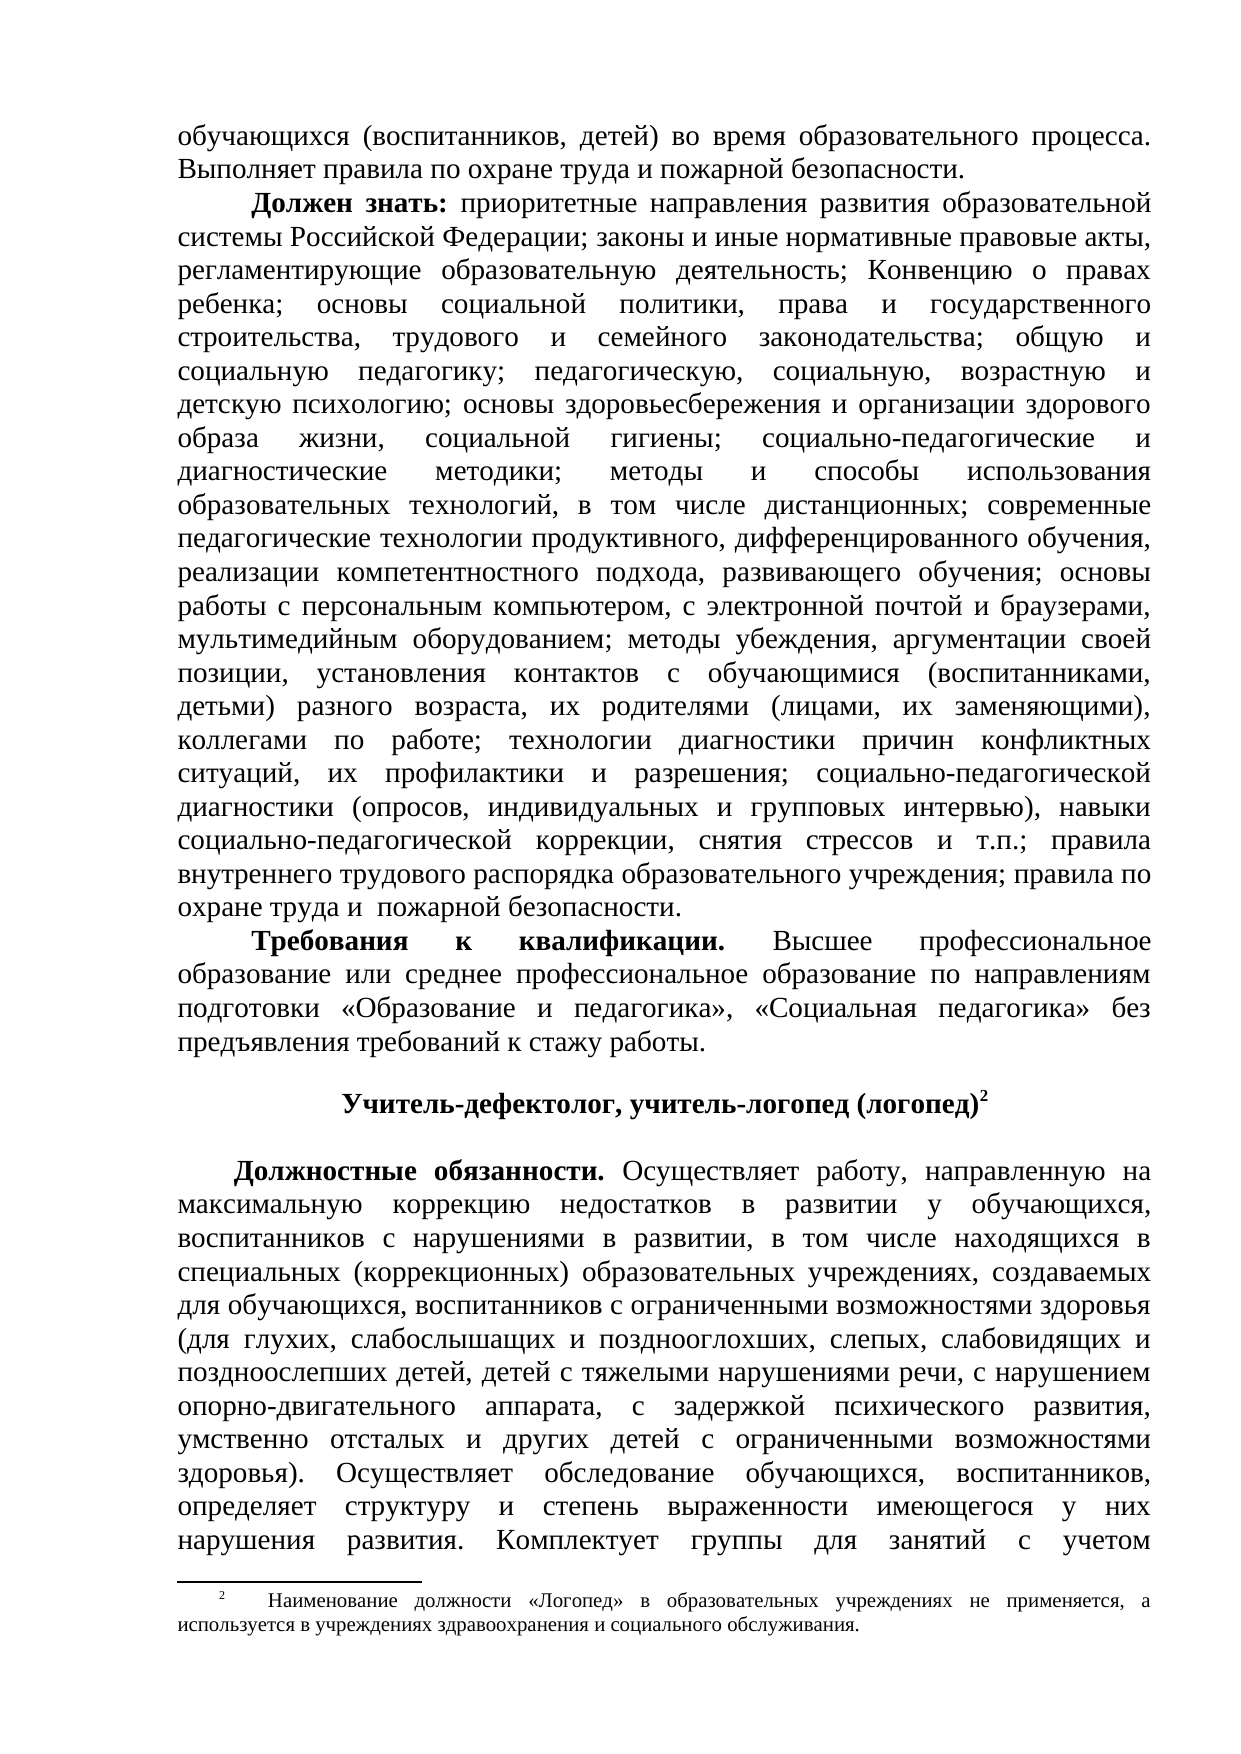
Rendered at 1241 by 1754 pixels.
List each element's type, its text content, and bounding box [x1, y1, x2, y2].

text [177, 1153, 1152, 1556]
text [177, 118, 1152, 185]
text Учитель-дефектолог, учитель-логопед (логопед) [177, 1086, 1152, 1119]
text Требования к квалификации. Высшее профессиональное образование или среднее профессиональное образование по направлениям подготовки «Образование и педагогика», «Социальная педагогика» без предъявления требований к стажу работы. [177, 923, 1152, 1057]
text Должен знать: приоритетные направления развития образовательной системы Российской Федерации; законы и иные нормативные правовые акты, регламентирующие образовательную деятельность; Конвенцию о правах ребенка; основы социальной политики, права и государственного строительства, трудового и семейного законодательства; общую и социальную педагогику; педагогическую, социальную, возрастную и детскую психологию; основы здоровьесбережения и организации здорового образа жизни, социальной гигиены; социально-педагогические и диагностические методики; методы и способы использования образовательных технологий, в том числе дистанционных; современные педагогические технологии продуктивного, дифференцированного обучения, реализации компетентностного подхода, развивающего обучения; основы работы с персональным компьютером, с электронной почтой и браузерами, мультимедийным оборудованием; методы убеждения, аргументации своей позиции, установления контактов с обучающимися (воспитанниками, детьми) разного возраста, их родителями (лицами, их заменяющими), коллегами по работе; технологии диагностики причин конфликтных ситуаций, их профилактики и разрешения; социально-педагогической диагностики (опросов, индивидуальных и групповых интервью), навыки социально-педагогической коррекции, снятия стрессов и т.п.; правила внутреннего трудового распорядка образовательного учреждения; правила по охране труда и пожарной безопасности. [177, 185, 1152, 923]
